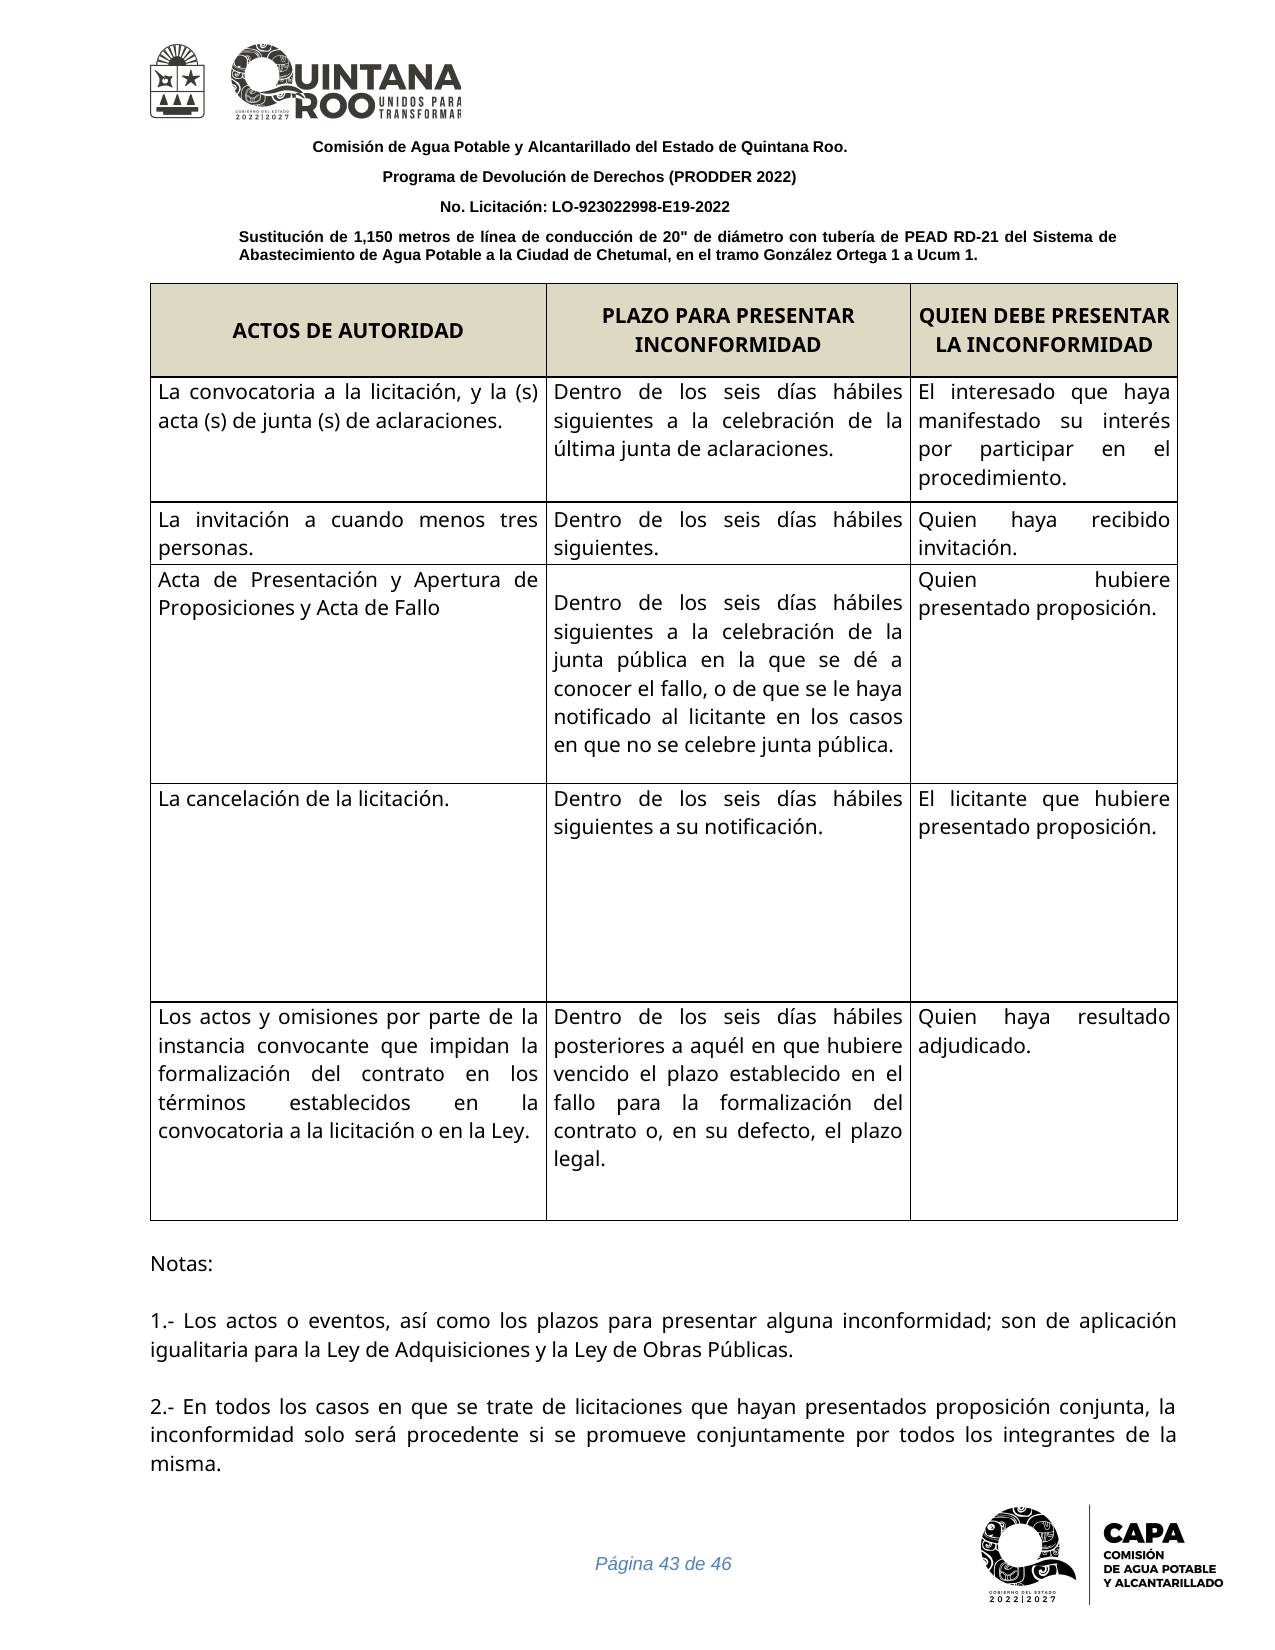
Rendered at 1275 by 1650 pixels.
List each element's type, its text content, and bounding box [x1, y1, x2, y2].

table_cell Los actos y omisiones por parte de la instancia convocante que impidan la formalización del contrato en los términos establecidos en la convocatoria a la licitación o en la Ley. [151, 1003, 546, 1220]
picture [150, 44, 462, 120]
table_cell Dentro de los seis días hábiles siguientes a su notificación. [547, 784, 910, 1001]
table_cell Dentro de los seis días hábiles posteriores a aquél en que hubiere vencido el plazo establecido en el fallo para la formalización del contrato o, en su defecto, el plazo legal. [547, 1003, 910, 1220]
table_cell Dentro de los seis días hábiles siguientes a la celebración de la última junta de aclaraciones. [547, 378, 910, 501]
table_cell La invitación a cuando menos tres personas. [151, 503, 546, 564]
table_cell ACTOS DE AUTORIDAD [151, 284, 546, 376]
table_cell El interesado que haya manifestado su interés por participar en el procedimiento. [911, 378, 1177, 501]
table_cell El licitante que hubiere presentado proposición. [911, 784, 1177, 1001]
picture [959, 1475, 1238, 1633]
table_cell Quien hubiere presentado proposición. [911, 565, 1177, 783]
table_cell QUIEN DEBE PRESENTAR LA INCONFORMIDAD [911, 284, 1177, 376]
table_cell PLAZO PARA PRESENTAR INCONFORMIDAD [547, 284, 910, 376]
table_cell Acta de Presentación y Apertura de Proposiciones y Acta de Fallo [151, 565, 546, 783]
table_cell La cancelación de la licitación. [151, 784, 546, 1001]
table_cell Dentro de los seis días hábiles siguientes. [547, 503, 910, 564]
table_cell Dentro de los seis días hábiles siguientes a la celebración de la junta pública en la que se dé a conocer el fallo, o de que se le haya notificado al licitante en los casos en que no se celebre junta pública. [547, 565, 910, 783]
text 1.- Los actos o eventos, así como los plazos para presentar alguna inconformidad; son de aplicación igualitaria para la Ley de Adquisiciones y la Ley de Obras Públicas. [150, 1306, 1178, 1363]
text Notas: [150, 1249, 1178, 1278]
table_cell Quien haya resultado adjudicado. [911, 1003, 1177, 1220]
text 2.- En todos los casos en que se trate de licitaciones que hayan presentados proposición conjunta, la inconformidad solo será procedente si se promueve conjuntamente por todos los integrantes de la misma. [150, 1392, 1178, 1477]
table_cell Quien haya recibido invitación. [911, 503, 1177, 564]
table_cell La convocatoria a la licitación, y la (s) acta (s) de junta (s) de aclaraciones. [151, 378, 546, 501]
